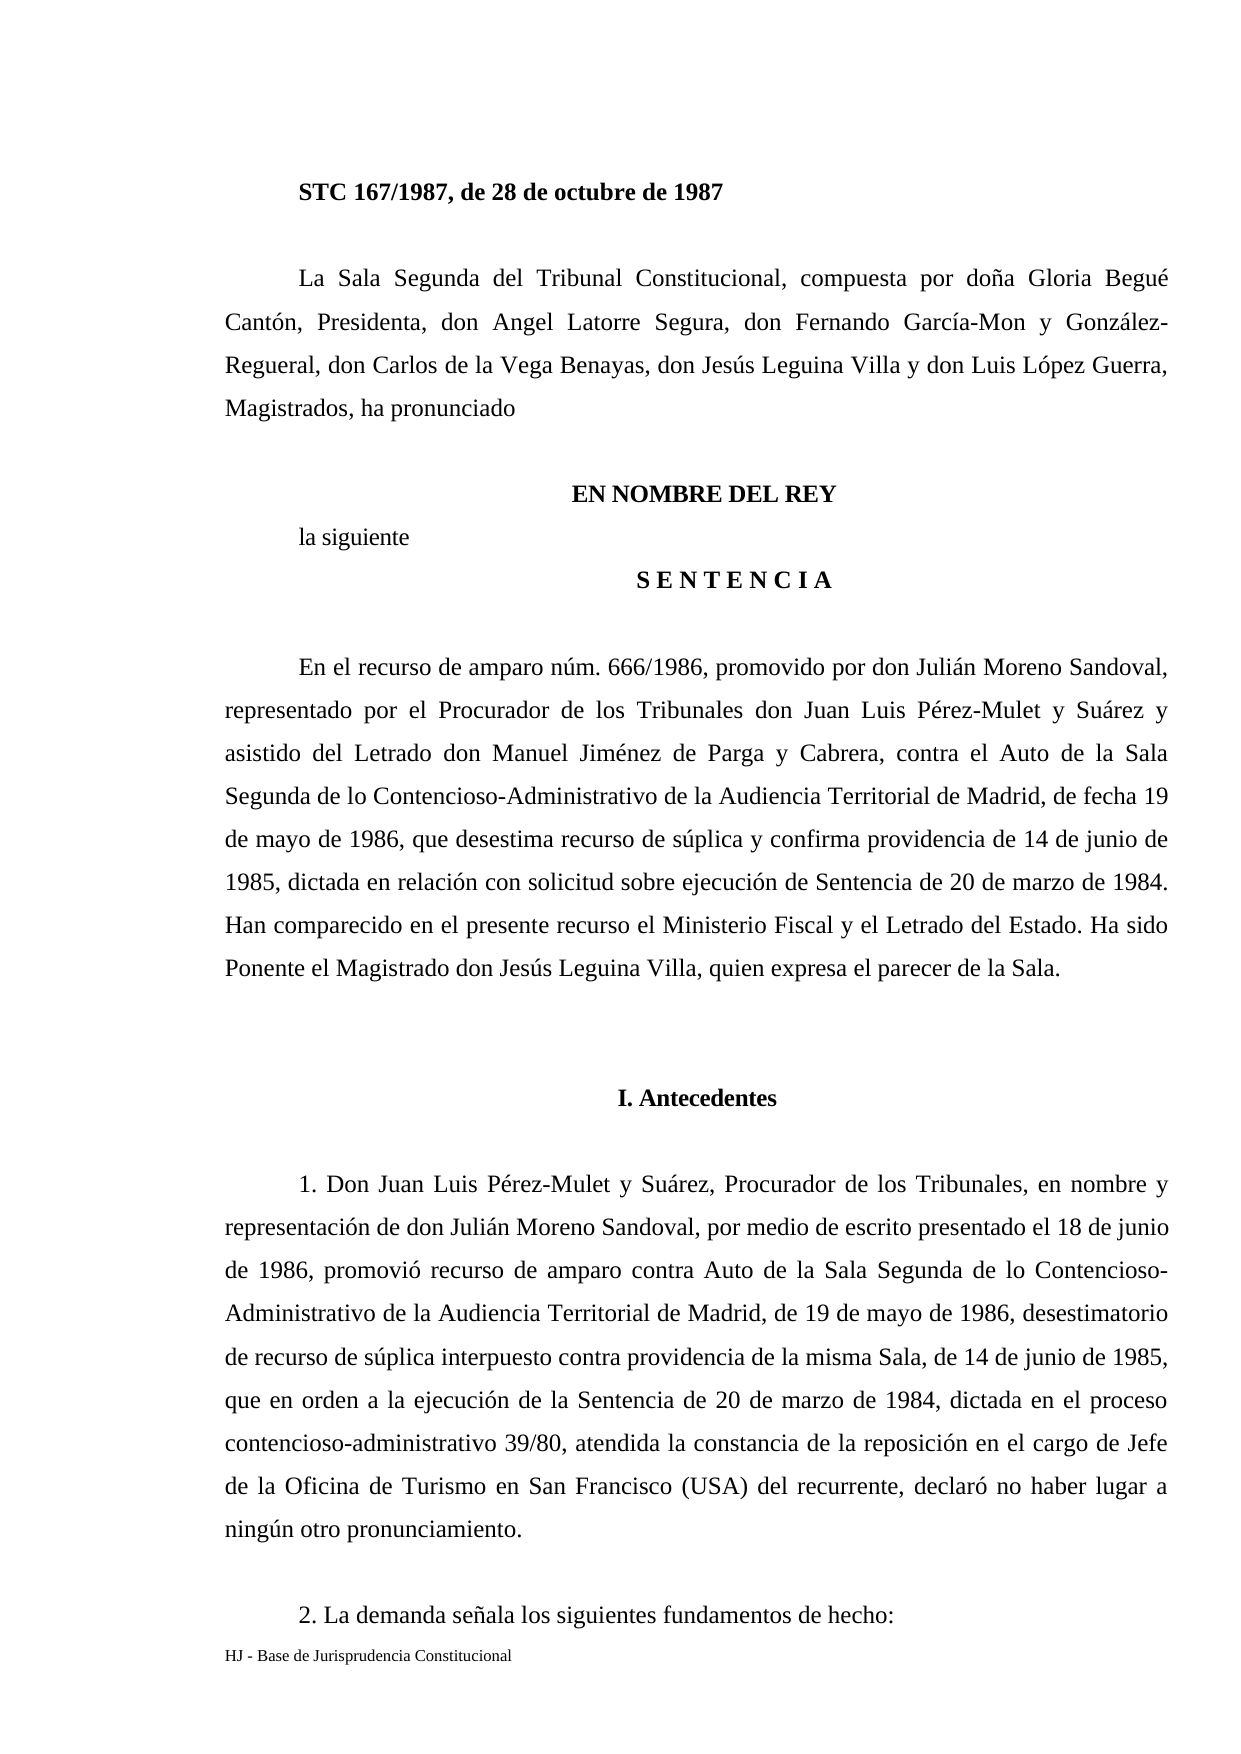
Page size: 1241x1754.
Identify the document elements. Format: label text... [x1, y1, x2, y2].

text la siguiente [224, 522, 1110, 551]
text 1. Don Juan Luis Pérez-Mulet y Suárez, Procurador de los Tribunales, en nombre y representación de don Julián Moreno Sandoval, por medio de escrito presentado el 18 de junio de 1986, promovió recurso de amparo contra Auto de la Sala Segunda de lo Contencioso-Administrativo de la Audiencia Territorial de Madrid, de 19 de mayo de 1986, desestimatorio de recurso de súplica interpuesto contra providencia de la misma Sala, de 14 de junio de 1985, que en orden a la ejecución de la Sentencia de 20 de marzo de 1984, dictada en el proceso contencioso-administrativo 39/80, atendida la constancia de la reposición en el cargo de Jefe de la Oficina de Turismo en San Francisco (USA) del recurrente, declaró no haber lugar a ningún otro pronunciamiento. [224, 1169, 1169, 1543]
text S E N T E N C I A [224, 565, 1169, 594]
text La Sala Segunda del Tribunal Constitucional, compuesta por doña Gloria Begué Cantón, Presidenta, don Angel Latorre Segura, don Fernando García-Mon y González- Regueral, don Carlos de la Vega Benayas, don Jesús Leguina Villa y don Luis López Guerra, Magistrados, ha pronunciado [224, 263, 1169, 422]
text STC 167/1987, de 28 de octubre de 1987 [224, 177, 1169, 206]
text EN NOMBRE DEL REY [224, 479, 1110, 508]
text 2. La demanda señala los siguientes fundamentos de hecho: [224, 1600, 1169, 1629]
text En el recurso de amparo núm. 666/1986, promovido por don Julián Moreno Sandoval, representado por el Procurador de los Tribunales don Juan Luis Pérez-Mulet y Suárez y asistido del Letrado don Manuel Jiménez de Parga y Cabrera, contra el Auto de la Sala Segunda de lo Contencioso-Administrativo de la Audiencia Territorial de Madrid, de fecha 19 de mayo de 1986, que desestima recurso de súplica y confirma providencia de 14 de junio de 1985, dictada en relación con solicitud sobre ejecución de Sentencia de 20 de marzo de 1984. Han comparecido en el presente recurso el Ministerio Fiscal y el Letrado del Estado. Ha sido Ponente el Magistrado don Jesús Leguina Villa, quien expresa el parecer de la Sala. [224, 652, 1169, 982]
text I. Antecedentes [224, 1083, 1169, 1112]
